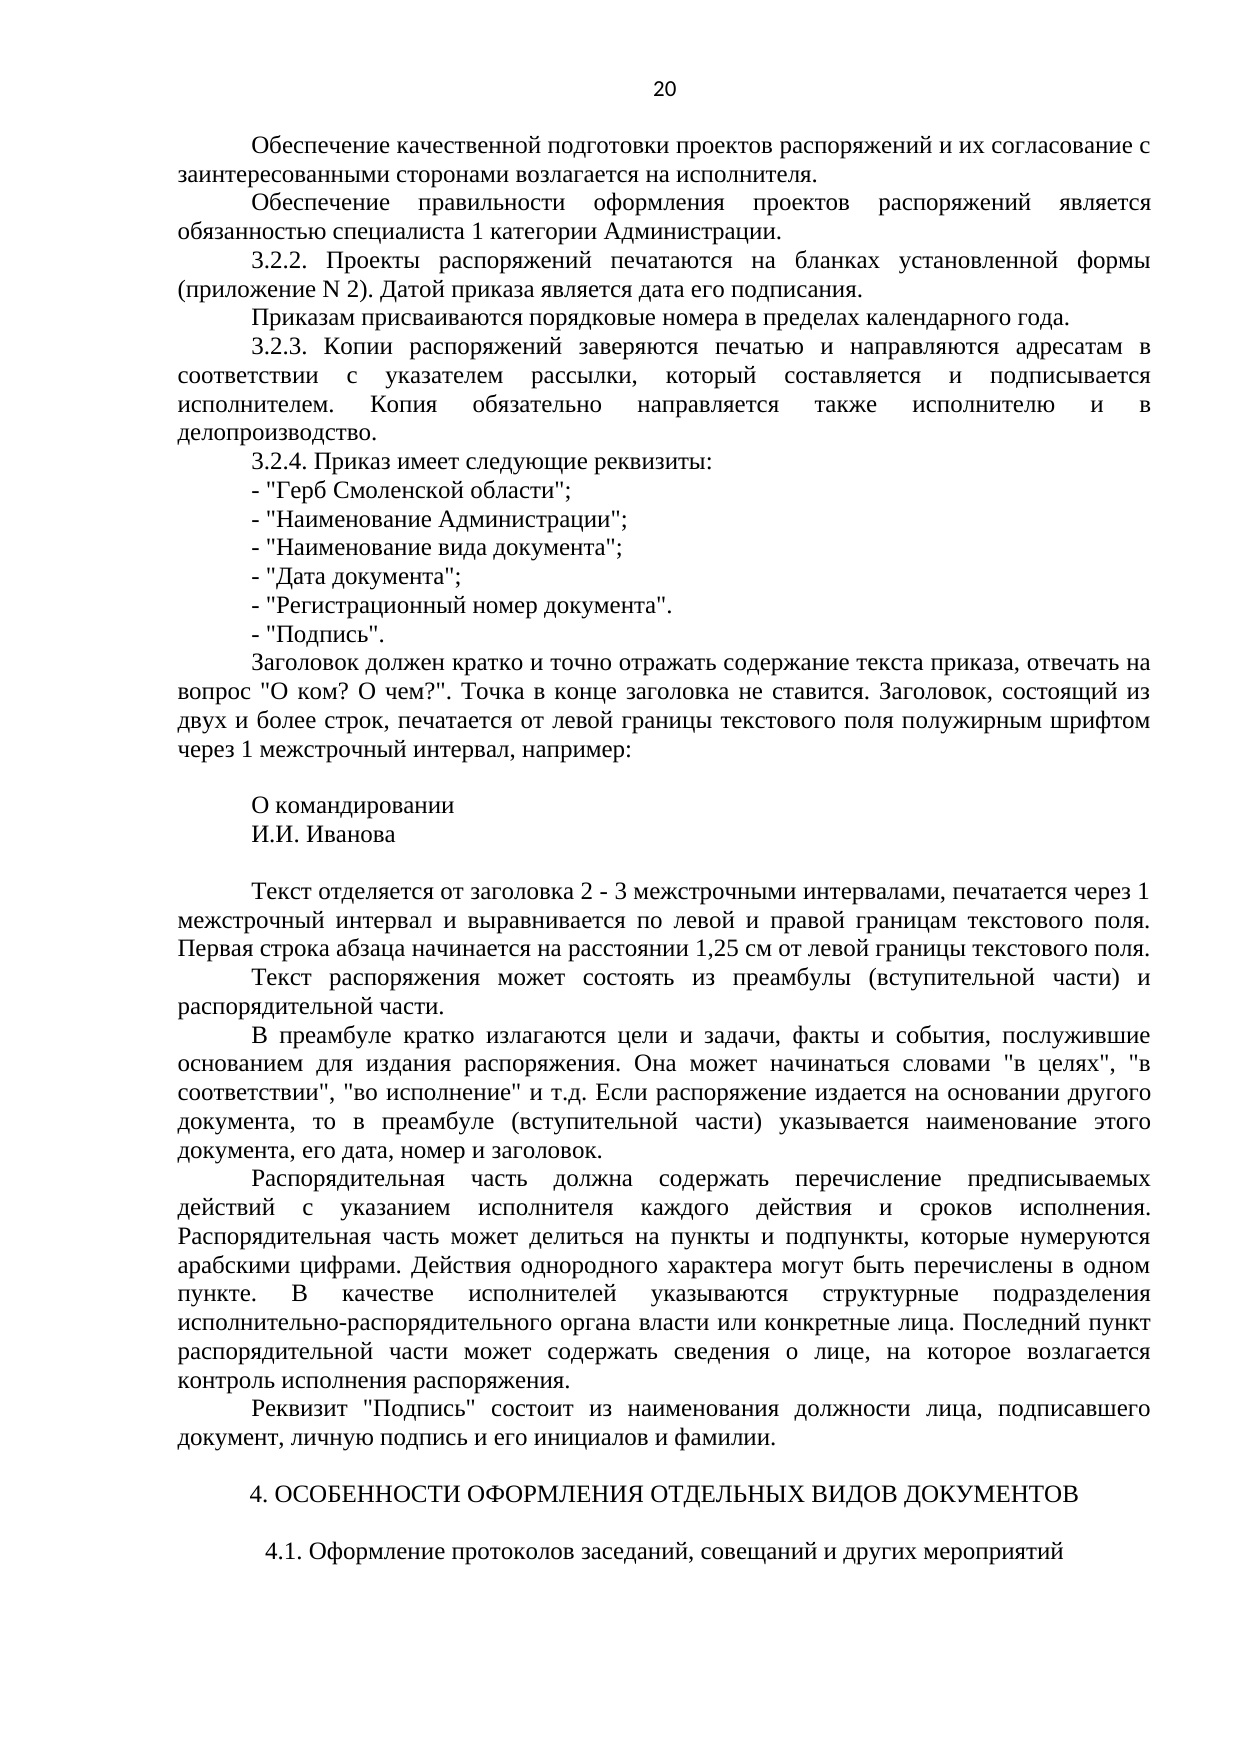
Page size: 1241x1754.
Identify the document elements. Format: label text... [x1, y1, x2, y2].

text 3.2.2. Проекты распоряжений печатаются на бланках установленной формы (приложение N 2). Датой приказа является дата его подписания. [177, 245, 1152, 302]
text - "Регистрационный номер документа". [177, 590, 1152, 619]
text 4.1. Оформление протоколов заседаний, совещаний и других мероприятий [177, 1536, 1152, 1564]
text 4. ОСОБЕННОСТИ ОФОРМЛЕНИЯ ОТДЕЛЬНЫХ ВИДОВ ДОКУМЕНТОВ [177, 1479, 1152, 1508]
text 3.2.4. Приказ имеет следующие реквизиты: [177, 446, 1152, 475]
text - "Герб Смоленской области"; [177, 475, 1152, 504]
text Обеспечение правильности оформления проектов распоряжений является обязанностью специалиста 1 категории Администрации. [177, 187, 1152, 245]
text - "Наименование вида документа"; [177, 532, 1152, 561]
text Текст распоряжения может состоять из преамбулы (вступительной части) и распорядительной части. [177, 962, 1152, 1020]
text - "Подпись". [177, 619, 1152, 647]
text 3.2.3. Копии распоряжений заверяются печатью и направляются адресатам в соответствии с указателем рассылки, который составляется и подписывается исполнителем. Копия обязательно направляется также исполнителю и в делопроизводство. [177, 331, 1152, 446]
text Реквизит "Подпись" состоит из наименования должности лица, подписавшего документ, личную подпись и его инициалов и фамилии. [177, 1393, 1152, 1451]
text Текст отделяется от заголовка 2 - 3 межстрочными интервалами, печатается через 1 межстрочный интервал и выравнивается по левой и правой границам текстового поля. Первая строка абзаца начинается на расстоянии 1,25 см от левой границы текстового поля. [177, 876, 1152, 962]
text Заголовок должен кратко и точно отражать содержание текста приказа, отвечать на вопрос "О ком? О чем?". Точка в конце заголовка не ставится. Заголовок, состоящий из двух и более строк, печатается от левой границы текстового поля полужирным шрифтом через 1 межстрочный интервал, например: [177, 647, 1152, 762]
text О командировании [177, 790, 1152, 819]
text Обеспечение качественной подготовки проектов распоряжений и их согласование с заинтересованными сторонами возлагается на исполнителя. [177, 130, 1152, 187]
text И.И. Иванова [177, 819, 1152, 848]
text Приказам присваиваются порядковые номера в пределах календарного года. [177, 302, 1152, 331]
text - "Дата документа"; [177, 561, 1152, 590]
text Распорядительная часть должна содержать перечисление предписываемых действий с указанием исполнителя каждого действия и сроков исполнения. Распорядительная часть может делиться на пункты и подпункты, которые нумеруются арабскими цифрами. Действия однородного характера могут быть перечислены в одном пункте. В качестве исполнителей указываются структурные подразделения исполнительно-распорядительного органа власти или конкретные лица. Последний пункт распорядительной части может содержать сведения о лице, на которое возлагается контроль исполнения распоряжения. [177, 1163, 1152, 1393]
text В преамбуле кратко излагаются цели и задачи, факты и события, послужившие основанием для издания распоряжения. Она может начинаться словами "в целях", "в соответствии", "во исполнение" и т.д. Если распоряжение издается на основании другого документа, то в преамбуле (вступительной части) указывается наименование этого документа, его дата, номер и заголовок. [177, 1020, 1152, 1163]
text - "Наименование Администрации"; [177, 504, 1152, 532]
